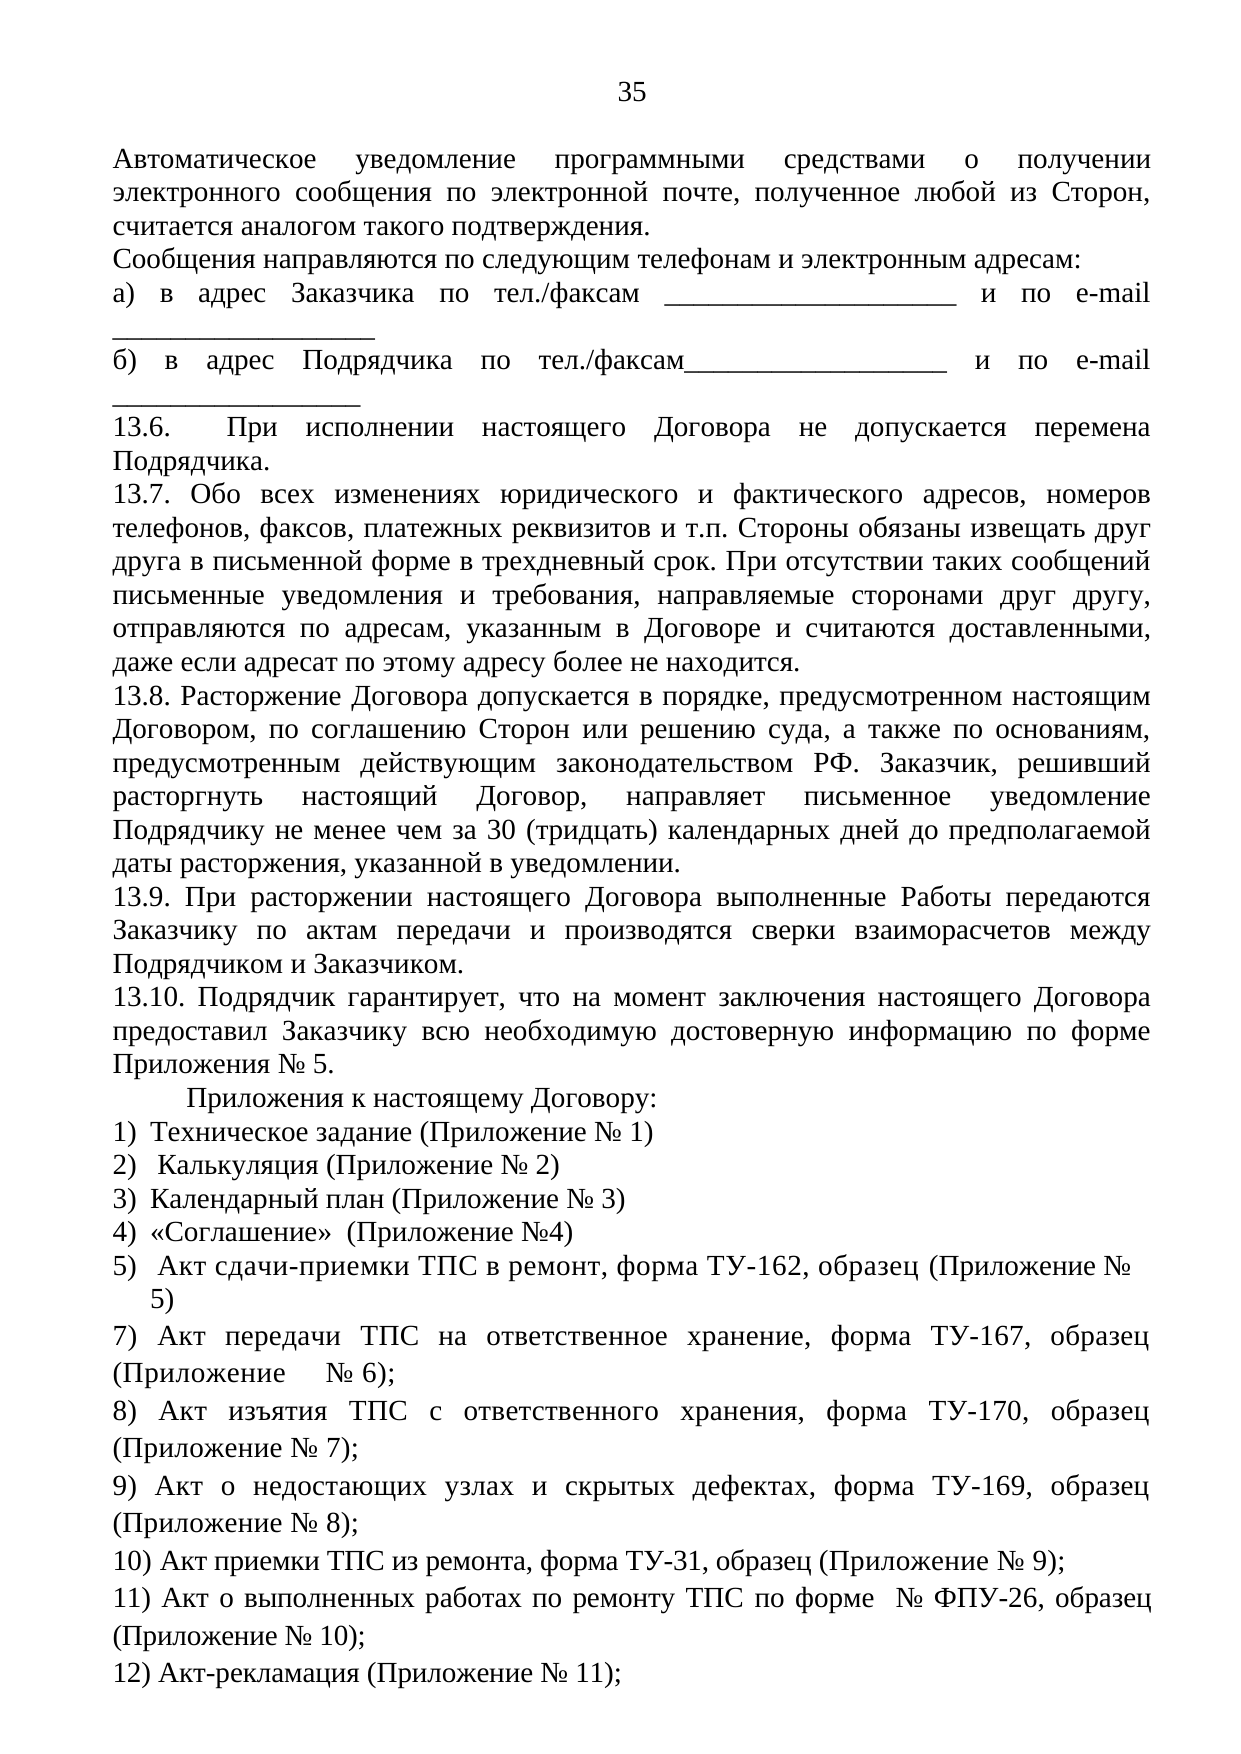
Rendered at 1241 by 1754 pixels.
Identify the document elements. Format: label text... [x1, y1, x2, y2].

text 13.7. Обо всех изменениях юридического и фактического адресов, номеров телефонов, факсов, платежных реквизитов и т.п. Стороны обязаны извещать друг друга в письменной форме в трехдневный срок. При отсутствии таких сообщений письменные уведомления и требования, направляемые сторонами друг другу, отправляются по адресам, указанным в Договоре и считаются доставленными, даже если адресат по этому адресу более не находится. [112, 476, 1152, 678]
text 8) Акт изъятия ТПС с ответственного хранения, форма ТУ-170, образец (Приложение № 7); [112, 1390, 1152, 1465]
text 13.10. Подрядчик гарантирует, что на момент заключения настоящего Договора предоставил Заказчику всю необходимую достоверную информацию по форме Приложения № 5. [112, 979, 1152, 1080]
list Техническое задание (Приложение № 1) [112, 1114, 1152, 1147]
text 12) Акт-рекламация (Приложение № 11); [112, 1652, 1152, 1690]
list Калькуляция (Приложение № 2) [112, 1147, 1152, 1181]
list «Соглашение» (Приложение №4) [112, 1214, 1152, 1248]
text 13.9. При расторжении настоящего Договора выполненные Работы передаются Заказчику по актам передачи и производятся сверки взаиморасчетов между Подрядчиком и Заказчиком. [112, 879, 1152, 979]
text 13.8. Расторжение Договора допускается в порядке, предусмотренном настоящим Договором, по соглашению Сторон или решению суда, а также по основаниям, предусмотренным действующим законодательством РФ. Заказчик, решивший расторгнуть настоящий Договор, направляет письменное уведомление Подрядчику не менее чем за 30 (тридцать) календарных дней до предполагаемой даты расторжения, указанной в уведомлении. [112, 678, 1152, 879]
text Сообщения направляются по следующим телефонам и электронным адресам: [112, 242, 1152, 275]
text 13.6. При исполнении настоящего Договора не допускается перемена Подрядчика. [112, 409, 1152, 476]
list Календарный план (Приложение № 3) [112, 1181, 1152, 1214]
text Автоматическое уведомление программными средствами о получении электронного сообщения по электронной почте, полученное любой из Сторон, считается аналогом такого подтверждения. [112, 141, 1152, 242]
text 10) Акт приемки ТПС из ремонта, форма ТУ-31, образец (Приложение № 9); [112, 1540, 1152, 1577]
text б) в адрес Подрядчика по тел./факсам__________________ и по e-mail _________________ [112, 342, 1152, 409]
text Приложения к настоящему Договору: [112, 1080, 1152, 1114]
list Акт сдачи-приемки ТПС в ремонт, форма ТУ-162, образец (Приложение № 5) [112, 1248, 1152, 1315]
text а) в адрес Заказчика по тел./факсам ____________________ и по e-mail __________________ [112, 275, 1152, 342]
text 9) Акт о недостающих узлах и скрытых дефектах, форма ТУ-169, образец (Приложение № 8); [112, 1465, 1152, 1540]
text 11) Акт о выполненных работах по ремонту ТПС по форме № ФПУ-26, образец (Приложение № 10); [112, 1577, 1152, 1652]
text 7) Акт передачи ТПС на ответственное хранение, форма ТУ-167, образец (Приложение № 6); [112, 1315, 1152, 1390]
